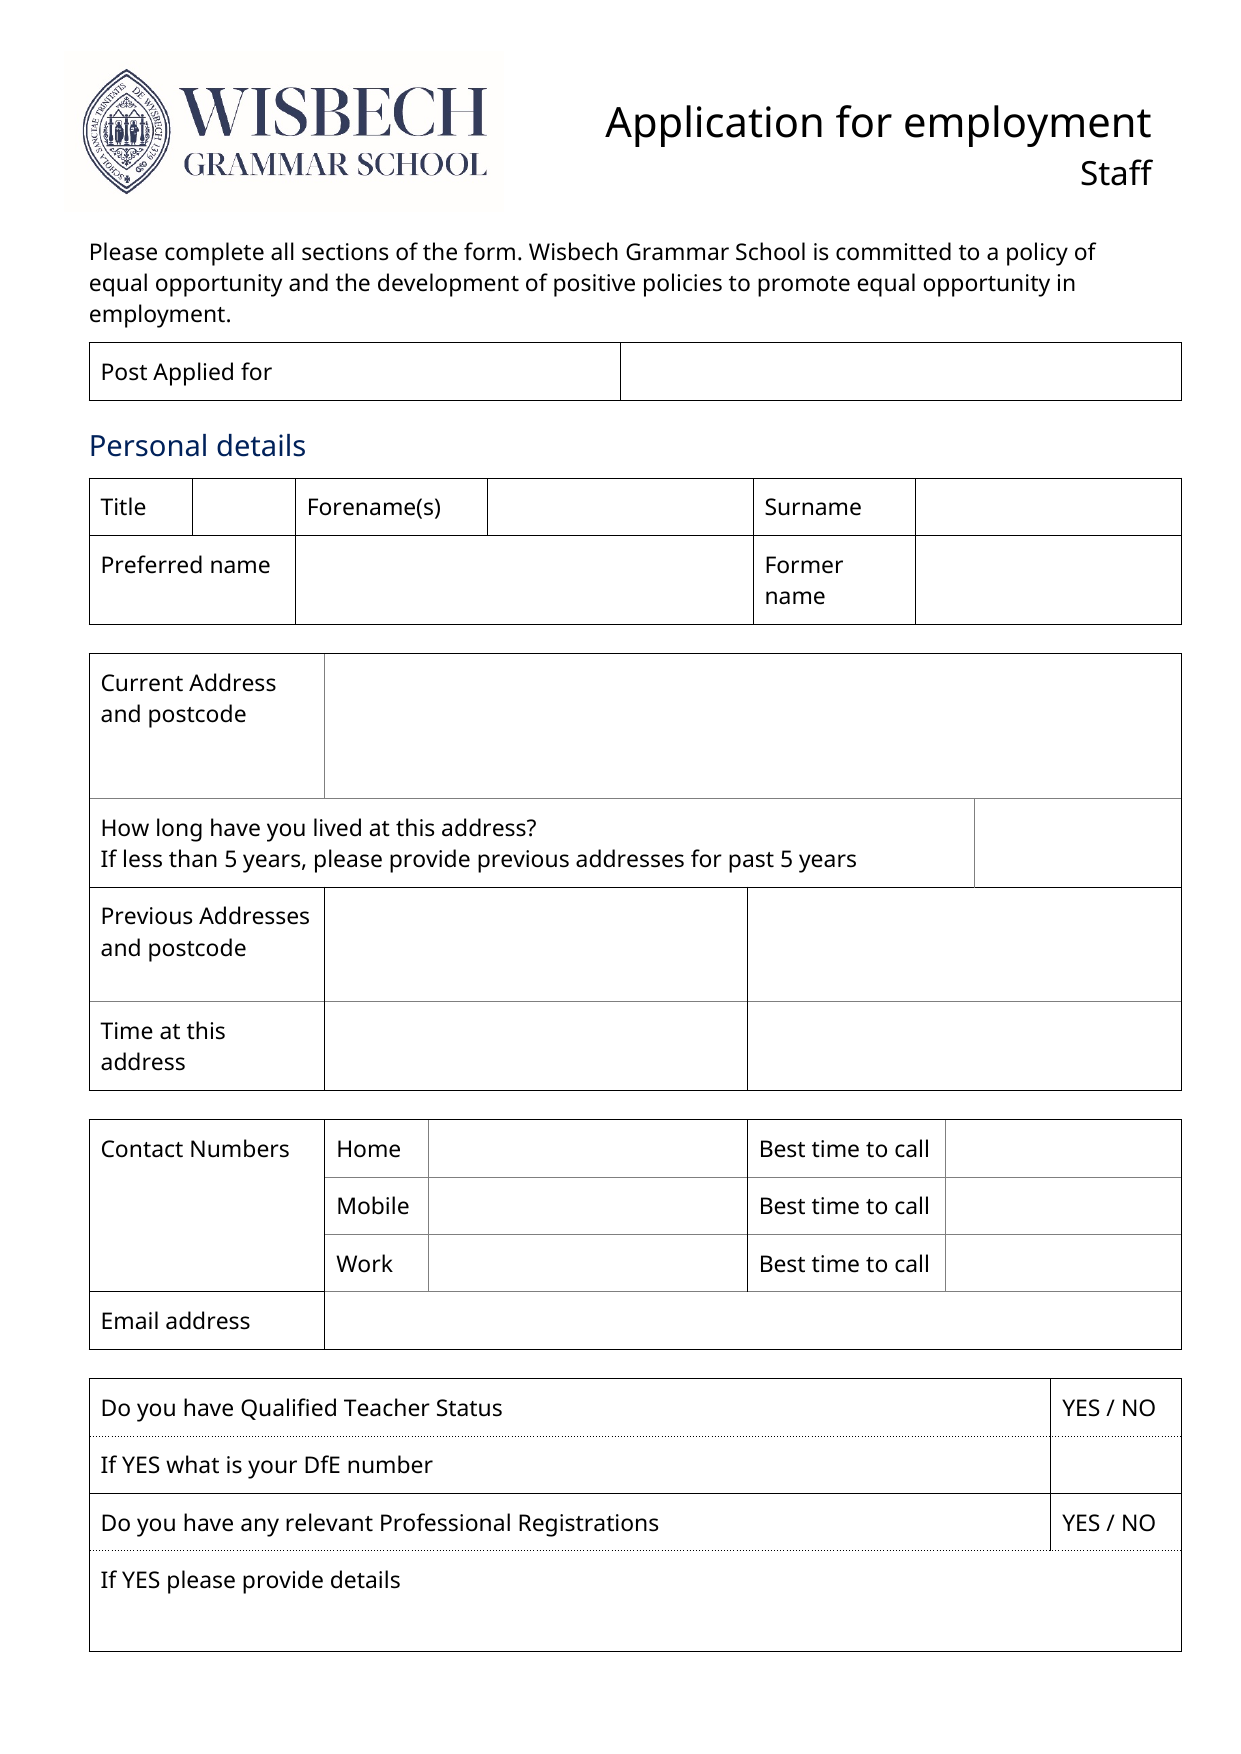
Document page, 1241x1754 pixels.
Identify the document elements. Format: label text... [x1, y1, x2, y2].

table_cell Time at this address [90, 1002, 324, 1089]
table_cell Previous Addresses and postcode [90, 888, 324, 1001]
subtitle Personal details [89, 426, 1152, 465]
table_cell [975, 799, 1181, 887]
table_cell [325, 888, 747, 1001]
table_header [193, 479, 295, 535]
table_cell If YES what is your DfE number [90, 1436, 1050, 1493]
table_cell [946, 1235, 1181, 1291]
table_header [916, 479, 1181, 535]
table_cell [429, 1235, 747, 1291]
table_header Do you have Qualified Teacher Status [90, 1379, 1050, 1436]
table_cell How long have you lived at this address? If less than 5 years, please provide previous addresses for past 5 years [90, 799, 974, 887]
table_cell Mobile [325, 1178, 428, 1234]
picture [64, 51, 504, 212]
table_cell Best time to call [748, 1178, 945, 1234]
table_cell [748, 1002, 1181, 1089]
table_cell Best time to call [748, 1235, 945, 1291]
table_cell [946, 1178, 1181, 1234]
table_header [946, 1120, 1181, 1177]
table_cell [296, 536, 753, 623]
table_header Best time to call [748, 1120, 945, 1177]
table_cell Do you have any relevant Professional Registrations [90, 1494, 1050, 1550]
table_cell Email address [90, 1292, 324, 1348]
table_header Contact Numbers [90, 1120, 324, 1291]
table_header Forename(s) [296, 479, 487, 535]
table_cell [1051, 1436, 1181, 1493]
table_header [621, 343, 1181, 399]
table_cell [916, 536, 1181, 623]
table_cell YES / NO [1051, 1494, 1181, 1550]
table_header Title [90, 479, 192, 535]
table_cell [748, 888, 1181, 1001]
text Please complete all sections of the form. Wisbech Grammar School is committed to a policy of equal opportunity and the development of positive policies to promote equal opportunity in employment. [89, 236, 1152, 330]
table_header Home [325, 1120, 428, 1177]
table_header Surname [754, 479, 915, 535]
table_header [488, 479, 753, 535]
table_cell [325, 1002, 747, 1089]
table_cell [325, 1292, 1181, 1348]
table_header [429, 1120, 747, 1177]
table_header Current Address and postcode [90, 654, 324, 798]
table_header Post Applied for [90, 343, 620, 399]
table_cell Work [325, 1235, 428, 1291]
table_cell Former name [754, 536, 915, 623]
table_cell [429, 1178, 747, 1234]
table_header [325, 654, 1181, 798]
table_cell If YES please provide details [90, 1550, 1181, 1651]
table_header YES / NO [1051, 1379, 1181, 1436]
table_cell Preferred name [90, 536, 295, 623]
